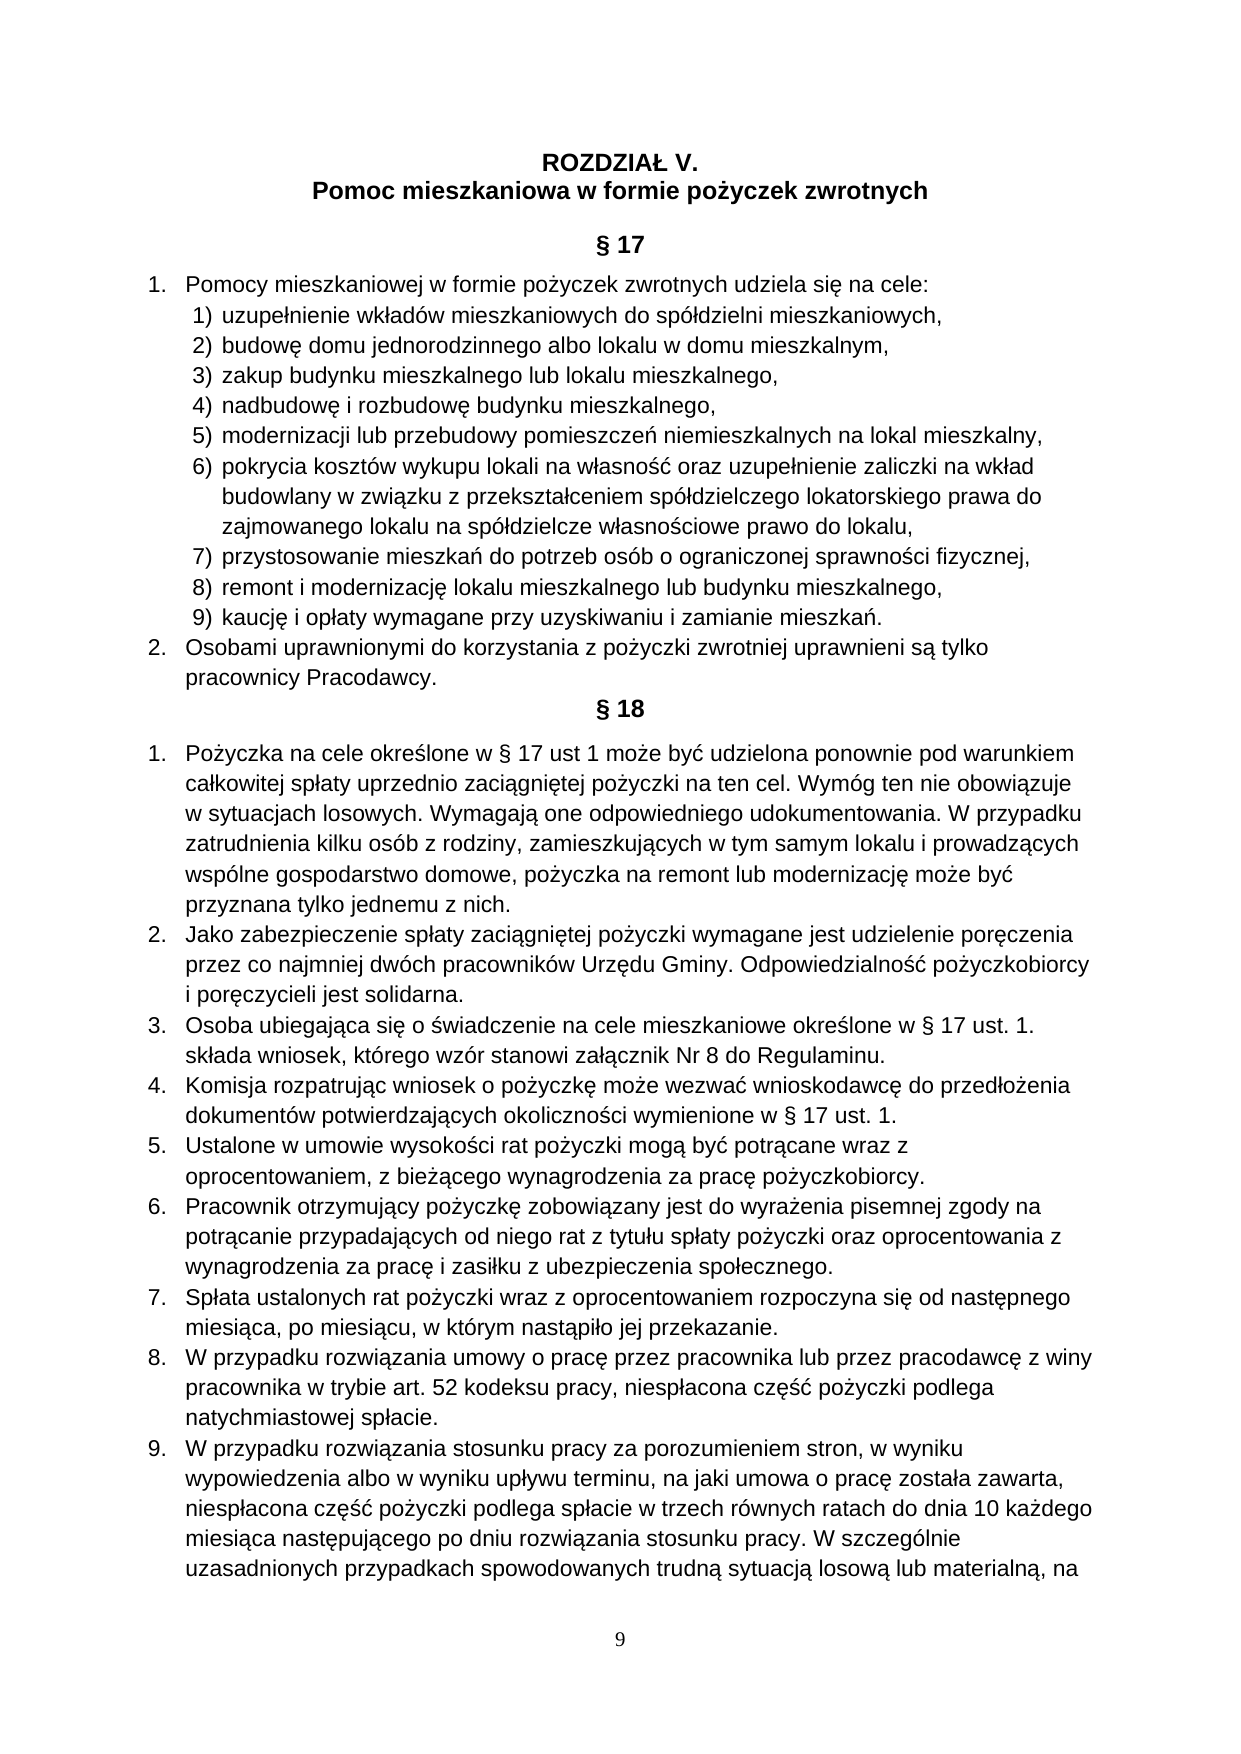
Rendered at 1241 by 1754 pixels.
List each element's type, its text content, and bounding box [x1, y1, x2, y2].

list Osobami uprawnionymi do korzystania z pożyczki zwrotniej uprawnieni są tylko pracownicy Pracodawcy. [148, 634, 1093, 690]
text Pomoc mieszkaniowa w formie pożyczek zwrotnych [148, 176, 1093, 205]
list Pożyczka na cele określone w § 17 ust 1 może być udzielona ponownie pod warunkiem całkowitej spłaty uprzednio zaciągniętej pożyczki na ten cel. Wymóg ten nie obowiązuje w sytuacjach losowych. Wymagają one odpowiedniego udokumentowania. W przypadku zatrudnienia kilku osób z rodziny, zamieszkujących w tym samym lokalu i prowadzących wspólne gospodarstwo domowe, pożyczka na remont lub modernizację może być przyznana tylko jednemu z nich. [148, 740, 1093, 917]
list W przypadku rozwiązania umowy o pracę przez pracownika lub przez pracodawcę z winy pracownika w trybie art. 52 kodeksu pracy, niespłacona część pożyczki podlega natychmiastowej spłacie. [148, 1344, 1093, 1431]
list Pracownik otrzymujący pożyczkę zobowiązany jest do wyrażenia pisemnej zgody na potrącanie przypadających od niego rat z tytułu spłaty pożyczki oraz oprocentowania z wynagrodzenia za pracę i zasiłku z ubezpieczenia społecznego. [148, 1193, 1093, 1280]
list Spłata ustalonych rat pożyczki wraz z oprocentowaniem rozpoczyna się od następnego miesiąca, po miesiącu, w którym nastąpiło jej przekazanie. [148, 1283, 1093, 1340]
list Komisja rozpatrując wniosek o pożyczkę może wezwać wnioskodawcę do przedłożenia dokumentów potwierdzających okoliczności wymienione w § 17 ust. 1. [148, 1072, 1093, 1129]
list budowę domu jednorodzinnego albo lokalu w domu mieszkalnym, [192, 332, 1093, 358]
text ROZDZIAŁ V. [148, 148, 1093, 176]
list modernizacji lub przebudowy pomieszczeń niemieszkalnych na lokal mieszkalny, [192, 422, 1093, 449]
list przystosowanie mieszkań do potrzeb osób o ograniczonej sprawności fizycznej, [192, 543, 1093, 569]
list pokrycia kosztów wykupu lokali na własność oraz uzupełnienie zaliczki na wkład budowlany w związku z przekształceniem spółdzielczego lokatorskiego prawa do zajmowanego lokalu na spółdzielcze własnościowe prawo do lokalu, [192, 453, 1093, 539]
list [148, 1434, 1093, 1582]
list Ustalone w umowie wysokości rat pożyczki mogą być potrącane wraz z oprocentowaniem, z bieżącego wynagrodzenia za pracę pożyczkobiorcy. [148, 1132, 1093, 1189]
list nadbudowę i rozbudowę budynku mieszkalnego, [192, 392, 1093, 418]
list Pomocy mieszkaniowej w formie pożyczek zwrotnych udziela się na cele: [148, 271, 1093, 298]
text § 17 [148, 230, 1093, 259]
list zakup budynku mieszkalnego lub lokalu mieszkalnego, [192, 362, 1093, 388]
list Osoba ubiegająca się o świadczenie na cele mieszkaniowe określone w § 17 ust. 1. składa wniosek, którego wzór stanowi załącznik Nr 8 do Regulaminu. [148, 1012, 1093, 1068]
list Jako zabezpieczenie spłaty zaciągniętej pożyczki wymagane jest udzielenie poręczenia przez co najmniej dwóch pracowników Urzędu Gminy. Odpowiedzialność pożyczkobiorcy i poręczycieli jest solidarna. [148, 921, 1093, 1008]
list remont i modernizację lokalu mieszkalnego lub budynku mieszkalnego, [192, 573, 1093, 600]
list uzupełnienie wkładów mieszkaniowych do spółdzielni mieszkaniowych, [192, 302, 1093, 328]
list kaucję i opłaty wymagane przy uzyskiwaniu i zamianie mieszkań. [192, 604, 1093, 630]
text § 18 [148, 694, 1093, 723]
